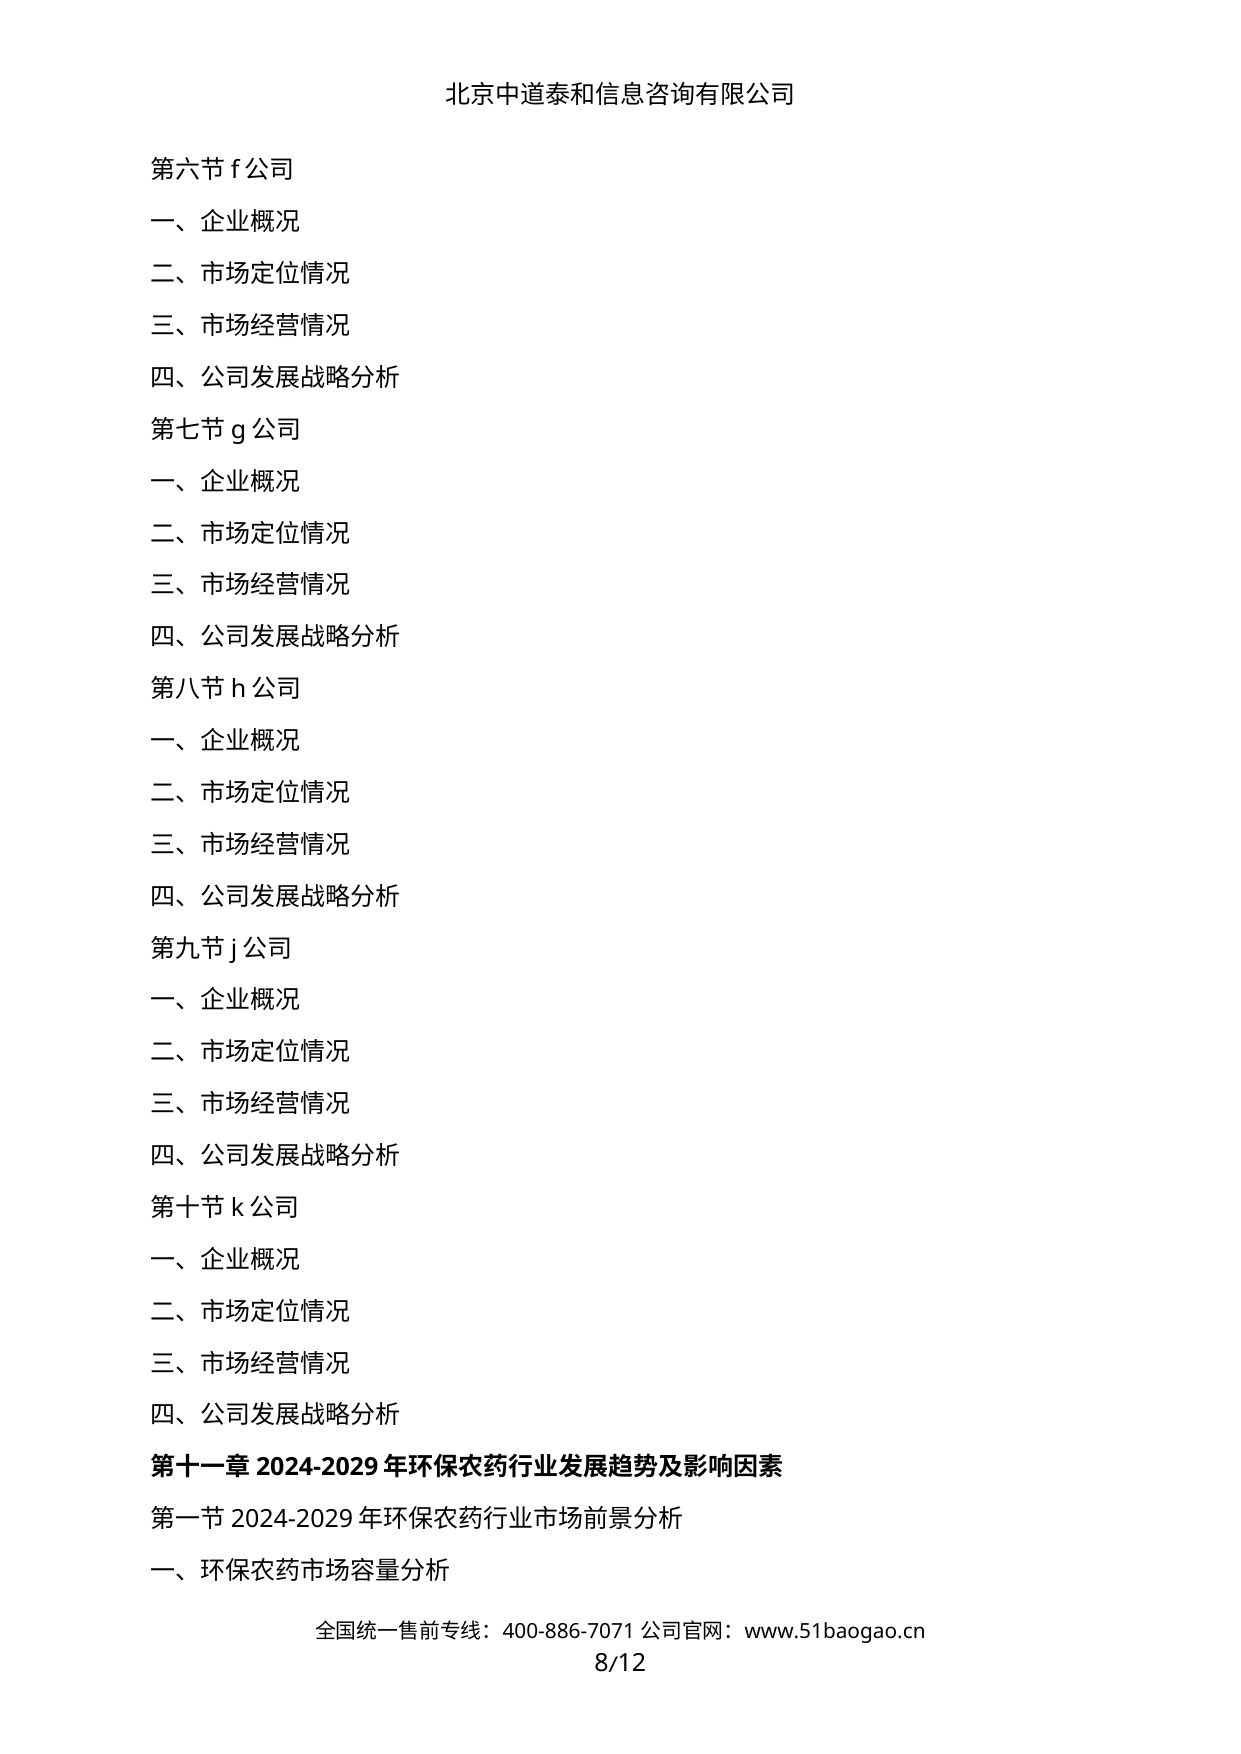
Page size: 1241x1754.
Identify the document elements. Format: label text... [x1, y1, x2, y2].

text 四、公司发展战略分析 [150, 1395, 1090, 1431]
text 一、企业概况 [150, 461, 1090, 497]
text 三、市场经营情况 [150, 1343, 1090, 1379]
text 二、市场定位情况 [150, 513, 1090, 549]
text 一、环保农药市场容量分析 [150, 1551, 1090, 1587]
text 四、公司发展战略分析 [150, 876, 1090, 912]
text 二、市场定位情况 [150, 254, 1090, 290]
text 第六节 f公司 [150, 150, 1090, 186]
text 一、企业概况 [150, 980, 1090, 1016]
text 第九节 j公司 [150, 928, 1090, 964]
text 二、市场定位情况 [150, 772, 1090, 809]
text 四、公司发展战略分析 [150, 357, 1090, 394]
text 四、公司发展战略分析 [150, 617, 1090, 653]
text 第七节 g公司 [150, 409, 1090, 446]
text 第十一章 2024-2029年环保农药行业发展趋势及影响因素 [150, 1447, 1090, 1483]
text 第八节 h公司 [150, 669, 1090, 705]
text 二、市场定位情况 [150, 1291, 1090, 1327]
text 一、企业概况 [150, 202, 1090, 238]
text 一、企业概况 [150, 721, 1090, 757]
text 一、企业概况 [150, 1239, 1090, 1276]
text 四、公司发展战略分析 [150, 1136, 1090, 1172]
text 三、市场经营情况 [150, 824, 1090, 861]
text 三、市场经营情况 [150, 306, 1090, 342]
text 二、市场定位情况 [150, 1032, 1090, 1068]
text 第十节 k公司 [150, 1187, 1090, 1224]
text 第一节 2024-2029年环保农药行业市场前景分析 [150, 1499, 1090, 1535]
text 三、市场经营情况 [150, 1084, 1090, 1120]
text 三、市场经营情况 [150, 565, 1090, 601]
